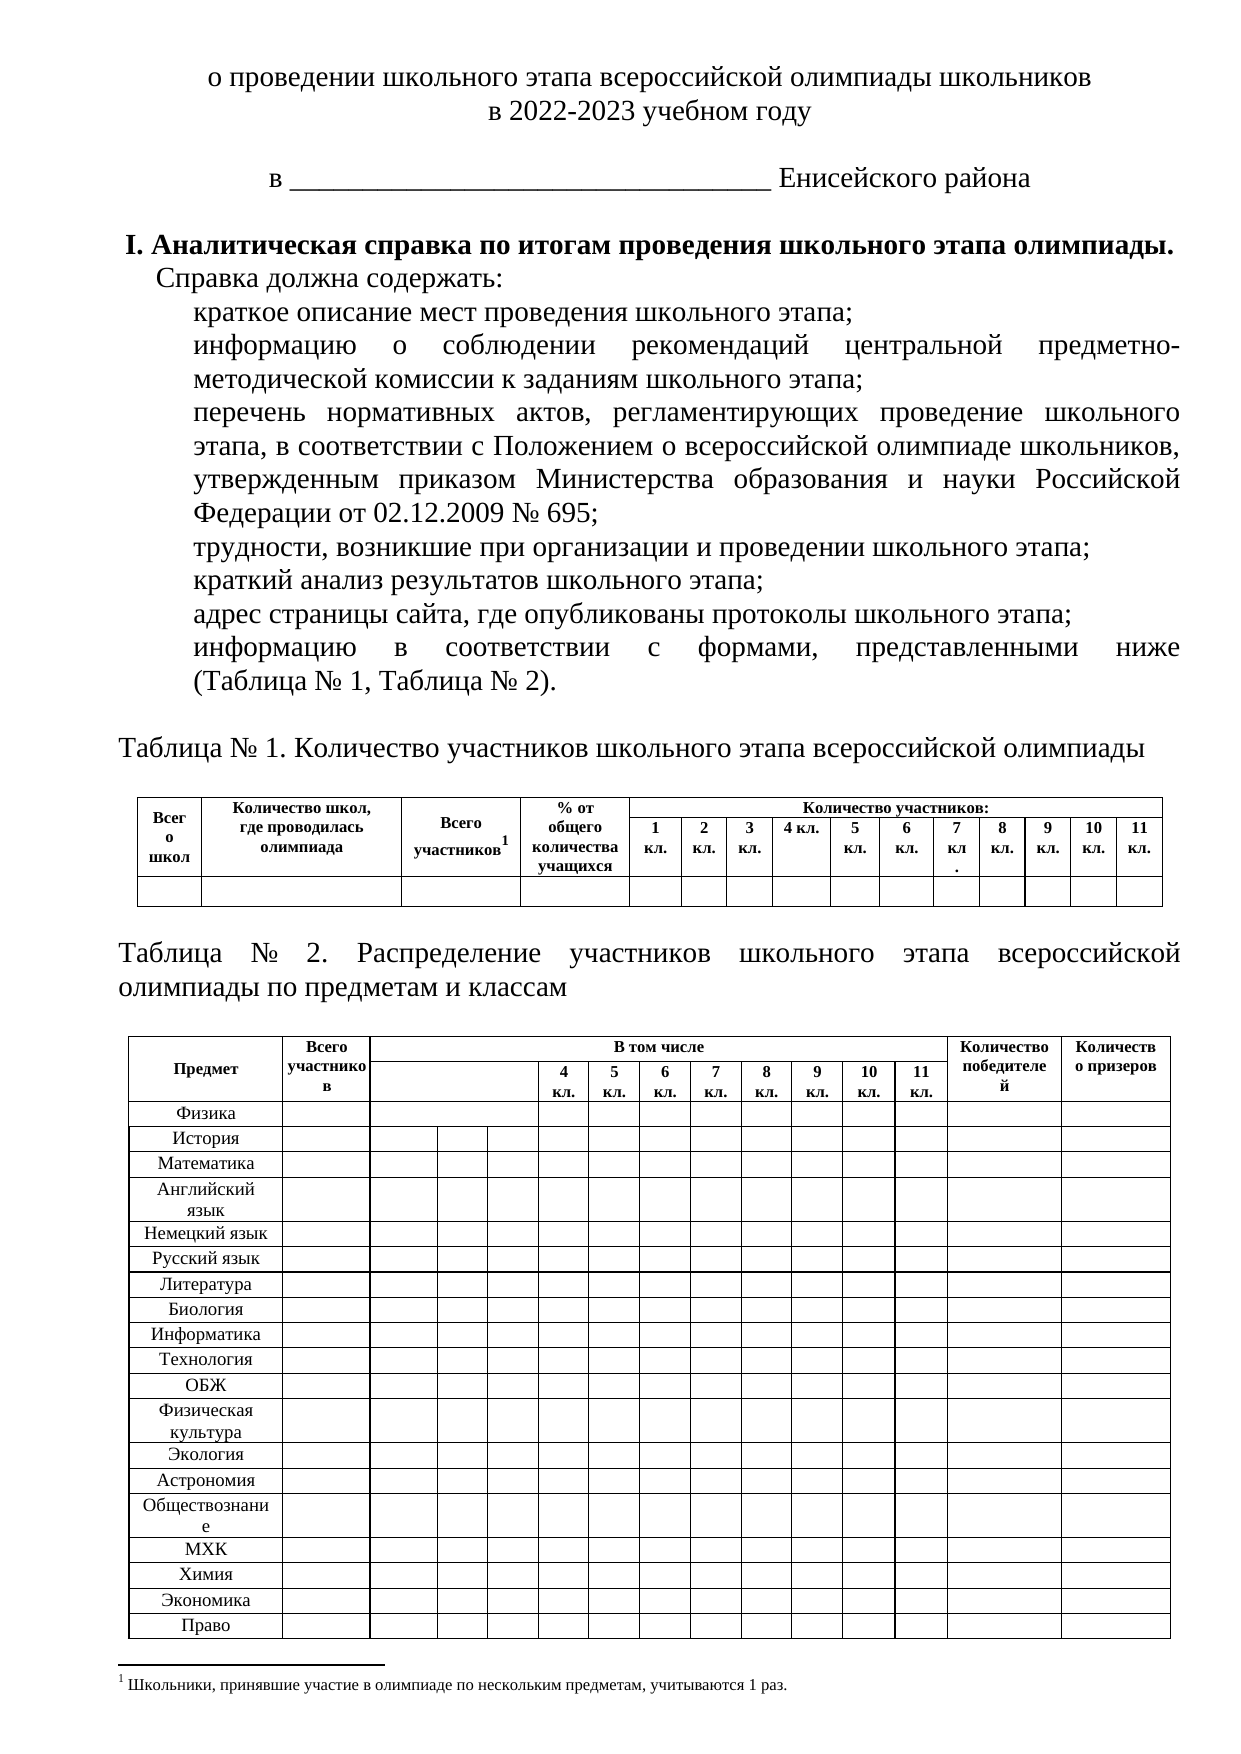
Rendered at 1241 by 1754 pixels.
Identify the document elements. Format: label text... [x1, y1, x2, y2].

table_cell [742, 1563, 791, 1587]
table_cell [843, 1538, 894, 1562]
table_cell [896, 1399, 947, 1442]
table_cell [589, 1538, 639, 1562]
table_cell [589, 1494, 639, 1537]
table_cell [896, 1222, 947, 1246]
table_cell [640, 1298, 690, 1322]
table_cell 10 кл. [843, 1062, 894, 1101]
text перечень нормативных актов, регламентирующих проведение школьного этапа, в соответствии с Положением о всероссийской олимпиаде школьников, утвержденным приказом Министерства образования и науки Российской Федерации от 02.12.2009 № 695; [193, 394, 1181, 529]
text Справка должна содержать: [118, 260, 1181, 294]
table_cell [539, 1443, 588, 1467]
table_cell [640, 1538, 690, 1562]
table_cell [539, 1152, 588, 1177]
table_cell [691, 1469, 741, 1493]
text в 2022-2023 учебном году в _________________________________ Енисейского района [118, 93, 1181, 193]
table_cell [896, 1247, 947, 1271]
table_cell [371, 1469, 437, 1493]
table_cell [589, 1399, 639, 1442]
table_cell [691, 1222, 741, 1246]
table_cell [948, 1443, 1061, 1467]
table_cell [640, 1614, 690, 1638]
table_cell [539, 1127, 588, 1151]
table_cell 4 кл. [539, 1062, 588, 1101]
table_cell [1062, 1323, 1170, 1347]
table_cell [283, 1589, 369, 1613]
text трудности, возникшие при организации и проведении школьного этапа; [193, 529, 1181, 562]
table_cell [371, 1374, 437, 1398]
table_cell [948, 1178, 1061, 1221]
table_cell 3 кл. [727, 818, 772, 876]
table_cell [640, 1469, 690, 1493]
table_cell [691, 1298, 741, 1322]
table_cell Литература [130, 1273, 282, 1297]
table_cell [896, 1348, 947, 1373]
table_cell [640, 1348, 690, 1373]
table_cell 10 кл. [1071, 818, 1116, 876]
table_cell [640, 1152, 690, 1177]
table_cell [1062, 1348, 1170, 1373]
table_header Всего школ [138, 798, 201, 876]
table_cell [589, 1563, 639, 1587]
table_cell [438, 1443, 487, 1467]
table_cell [283, 1494, 369, 1537]
table_cell [792, 1348, 842, 1373]
table_cell [1062, 1563, 1170, 1587]
table_cell [948, 1102, 1061, 1126]
table_cell [488, 1374, 538, 1398]
text краткое описание мест проведения школьного этапа; [193, 294, 1181, 327]
table_cell [1071, 877, 1116, 906]
table_cell [589, 1178, 639, 1221]
table_cell [539, 1469, 588, 1493]
table_cell [792, 1589, 842, 1613]
table_cell История [130, 1127, 282, 1151]
table_cell [283, 1563, 369, 1587]
table_cell Русский язык [130, 1247, 282, 1271]
table_cell 6 кл. [640, 1062, 690, 1101]
table_cell [283, 1222, 369, 1246]
table_cell [742, 1589, 791, 1613]
table_cell [1117, 877, 1162, 906]
table_cell МХК [130, 1538, 282, 1562]
table_cell 8 кл. [980, 818, 1024, 876]
table_cell [640, 1178, 690, 1221]
table_cell [896, 1494, 947, 1537]
table_cell [843, 1399, 894, 1442]
table_cell [283, 1399, 369, 1442]
table_cell Математика [130, 1152, 282, 1177]
table_cell [896, 1469, 947, 1493]
table_cell [539, 1178, 588, 1221]
table_cell [1062, 1178, 1170, 1221]
table_cell [283, 1247, 369, 1271]
table_cell [691, 1614, 741, 1638]
table_cell [371, 1323, 437, 1347]
table_cell [283, 1614, 369, 1638]
table_cell [843, 1494, 894, 1537]
table_cell [371, 1222, 437, 1246]
table_cell [488, 1247, 538, 1271]
table_cell [438, 1399, 487, 1442]
table_cell [371, 1127, 437, 1151]
table_cell [896, 1614, 947, 1638]
table_cell [691, 1589, 741, 1613]
table_cell [640, 1589, 690, 1613]
text адрес страницы сайта, где опубликованы протоколы школьного этапа; [193, 596, 1181, 629]
table_cell [792, 1323, 842, 1347]
table_header Количество участников: [630, 798, 1162, 817]
table_cell [742, 1222, 791, 1246]
table_cell [948, 1399, 1061, 1442]
table_cell [438, 1469, 487, 1493]
table_cell [438, 1589, 487, 1613]
table_cell [742, 1399, 791, 1442]
table_cell [843, 1589, 894, 1613]
table_cell [792, 1443, 842, 1467]
table_cell [691, 1443, 741, 1467]
table_cell [843, 1178, 894, 1221]
table_cell [896, 1273, 947, 1297]
table_cell [488, 1178, 538, 1221]
table_cell 8 кл. [742, 1062, 791, 1101]
table_cell [539, 1399, 588, 1442]
table_cell [691, 1273, 741, 1297]
table_cell [1026, 877, 1070, 906]
table_cell [948, 1273, 1061, 1297]
table_cell [742, 1374, 791, 1398]
table_cell 1 кл. [630, 818, 681, 876]
table_cell [640, 1443, 690, 1467]
table_cell [742, 1348, 791, 1373]
table_cell [896, 1127, 947, 1151]
table_header Предмет [129, 1037, 282, 1101]
table_cell [402, 877, 520, 906]
table_cell 7 кл. [691, 1062, 741, 1101]
table_cell [792, 1273, 842, 1297]
table_cell [539, 1538, 588, 1562]
table_cell [589, 1469, 639, 1493]
table_cell [589, 1127, 639, 1151]
table_cell [948, 1222, 1061, 1246]
table_cell Немецкий язык [130, 1222, 282, 1246]
table_cell [792, 1127, 842, 1151]
text Таблица № 1. Количество участников школьного этапа всероссийской олимпиады [118, 730, 1181, 763]
table_cell [283, 1538, 369, 1562]
table_cell [792, 1247, 842, 1271]
table_cell [640, 1127, 690, 1151]
table_cell [792, 1152, 842, 1177]
table_cell [438, 1247, 487, 1271]
table_cell [691, 1374, 741, 1398]
table_cell [1062, 1469, 1170, 1493]
table_cell [438, 1222, 487, 1246]
table_cell [488, 1127, 538, 1151]
table_cell [948, 1614, 1061, 1638]
table_cell [539, 1298, 588, 1322]
table_cell [742, 1247, 791, 1271]
table_cell [792, 1178, 842, 1221]
table_header % от общего количества учащихся [521, 798, 629, 876]
table_cell 11 кл. [896, 1062, 947, 1101]
text информацию о соблюдении рекомендаций центральной предметно-методической комиссии к заданиям школьного этапа; [193, 327, 1181, 394]
table_cell [488, 1399, 538, 1442]
table_cell [438, 1348, 487, 1373]
table_cell [742, 1323, 791, 1347]
table_cell [727, 877, 772, 906]
table_cell [539, 1247, 588, 1271]
table_cell [539, 1348, 588, 1373]
table_cell [1062, 1273, 1170, 1297]
table_cell [589, 1273, 639, 1297]
table_cell [283, 1273, 369, 1297]
text информацию в соответствии с формами, представленными ниже (Таблица № 1, Таблица № 2). [193, 629, 1181, 696]
table_cell [792, 1614, 842, 1638]
table_cell [792, 1102, 842, 1126]
table_cell [521, 877, 629, 906]
table_cell [1062, 1589, 1170, 1613]
table_cell [589, 1589, 639, 1613]
table_cell [283, 1348, 369, 1373]
table_cell [1062, 1102, 1170, 1126]
table_cell [640, 1374, 690, 1398]
table_cell [948, 1494, 1061, 1537]
table_cell [371, 1152, 437, 1177]
table_cell Информатика [130, 1323, 282, 1347]
table_cell [488, 1469, 538, 1493]
table_cell [843, 1127, 894, 1151]
table_cell [948, 1374, 1061, 1398]
table_cell [1062, 1443, 1170, 1467]
table_cell [742, 1538, 791, 1562]
table_cell [438, 1152, 487, 1177]
table_cell [283, 1102, 369, 1126]
table_cell [539, 1614, 588, 1638]
table_cell [1062, 1538, 1170, 1562]
table_cell [691, 1494, 741, 1537]
table_cell Право [130, 1614, 282, 1638]
table_cell [371, 1178, 437, 1221]
table_cell [896, 1443, 947, 1467]
table_cell [843, 1102, 894, 1126]
table_cell [691, 1127, 741, 1151]
table_cell [640, 1222, 690, 1246]
table_cell 4 кл. [773, 818, 830, 876]
table_cell [948, 1538, 1061, 1562]
table_cell Астрономия [130, 1469, 282, 1493]
table_cell [539, 1222, 588, 1246]
table_cell [371, 1273, 437, 1297]
table_cell [880, 877, 933, 906]
text о проведении школьного этапа всероссийской олимпиады школьников [118, 59, 1181, 93]
table_cell [843, 1563, 894, 1587]
table_cell Физика [129, 1102, 282, 1126]
table_cell [792, 1538, 842, 1562]
table_cell [488, 1494, 538, 1537]
table_cell [589, 1298, 639, 1322]
text I. Аналитическая справка по итогам проведения школьного этапа олимпиады. [118, 227, 1181, 260]
table_cell [896, 1102, 947, 1126]
table_cell [843, 1374, 894, 1398]
table_cell [283, 1469, 369, 1493]
table_cell [488, 1323, 538, 1347]
table_cell [843, 1222, 894, 1246]
table_cell [742, 1102, 791, 1126]
table_cell [843, 1298, 894, 1322]
table_cell [438, 1178, 487, 1221]
table_cell [980, 877, 1024, 906]
table_cell [371, 1563, 437, 1587]
table_cell [1062, 1222, 1170, 1246]
table_cell [691, 1178, 741, 1221]
table_cell [742, 1273, 791, 1297]
table_cell [792, 1399, 842, 1442]
table_cell [843, 1614, 894, 1638]
table_header В том числе [371, 1037, 947, 1061]
table_cell [792, 1222, 842, 1246]
table_header Всего участников [402, 798, 520, 876]
table_cell 7 кл. [934, 818, 979, 876]
table_cell Экономика [130, 1589, 282, 1613]
table_cell [682, 877, 726, 906]
table_header Количество школ, где проводилась олимпиада [202, 798, 401, 876]
table_cell [283, 1127, 369, 1151]
table_cell [589, 1443, 639, 1467]
table_cell [792, 1563, 842, 1587]
table_cell 2 кл. [682, 818, 726, 876]
text краткий анализ результатов школьного этапа; [193, 562, 1181, 596]
table_cell [371, 1614, 437, 1638]
table_cell [539, 1494, 588, 1537]
table_cell [792, 1298, 842, 1322]
table_cell 9 кл. [1026, 818, 1070, 876]
table_cell [438, 1494, 487, 1537]
table_cell [589, 1102, 639, 1126]
table_cell [438, 1273, 487, 1297]
table_cell Биология [130, 1298, 282, 1322]
table_cell [948, 1127, 1061, 1151]
table_cell [488, 1222, 538, 1246]
table_cell [488, 1443, 538, 1467]
table_cell [371, 1494, 437, 1537]
table_cell [742, 1152, 791, 1177]
table_cell [896, 1563, 947, 1587]
table_cell [742, 1469, 791, 1493]
table_cell [843, 1469, 894, 1493]
table_cell [640, 1399, 690, 1442]
table_cell [896, 1298, 947, 1322]
table_cell [896, 1178, 947, 1221]
table_cell [843, 1323, 894, 1347]
table_cell [539, 1102, 588, 1126]
table_cell [630, 877, 681, 906]
table_cell [640, 1247, 690, 1271]
table_cell [589, 1222, 639, 1246]
table_cell [488, 1298, 538, 1322]
table_cell [691, 1538, 741, 1562]
table_cell [589, 1374, 639, 1398]
table_cell [138, 877, 201, 906]
table_cell [948, 1563, 1061, 1587]
table_cell [488, 1273, 538, 1297]
table_cell [589, 1348, 639, 1373]
table_cell [831, 877, 879, 906]
table_cell [640, 1494, 690, 1537]
table_cell [283, 1323, 369, 1347]
table_cell [488, 1614, 538, 1638]
table_cell [896, 1152, 947, 1177]
table_cell [742, 1614, 791, 1638]
table_cell [691, 1102, 741, 1126]
table_cell [1062, 1374, 1170, 1398]
table_cell [896, 1323, 947, 1347]
table_cell [1062, 1399, 1170, 1442]
table_cell [948, 1152, 1061, 1177]
table_cell [438, 1298, 487, 1322]
table_cell [640, 1563, 690, 1587]
table_cell [792, 1469, 842, 1493]
table_cell [640, 1102, 690, 1126]
table_cell [438, 1614, 487, 1638]
table_cell [934, 877, 979, 906]
table_cell [589, 1247, 639, 1271]
table_cell ОБЖ [130, 1374, 282, 1398]
table_cell Экология [130, 1443, 282, 1467]
table_cell [742, 1443, 791, 1467]
table_cell [1062, 1152, 1170, 1177]
table_cell [691, 1563, 741, 1587]
table_cell [742, 1178, 791, 1221]
table_cell [371, 1348, 437, 1373]
table_cell [773, 877, 830, 906]
table_cell [539, 1563, 588, 1587]
table_cell [539, 1589, 588, 1613]
table_cell [488, 1563, 538, 1587]
table_cell 5 кл. [589, 1062, 639, 1101]
table_cell [371, 1538, 437, 1562]
table_cell [640, 1273, 690, 1297]
table_cell [843, 1273, 894, 1297]
table_cell Обществознание [130, 1494, 282, 1537]
table_cell [948, 1589, 1061, 1613]
table_cell [371, 1247, 437, 1271]
table_cell 11 кл. [1117, 818, 1162, 876]
table_cell [896, 1589, 947, 1613]
table_cell [1062, 1247, 1170, 1271]
table_header Количество победителей [948, 1037, 1061, 1101]
table_cell [371, 1443, 437, 1467]
table_cell [896, 1538, 947, 1562]
table_cell [488, 1538, 538, 1562]
table_cell [948, 1469, 1061, 1493]
table_cell [843, 1348, 894, 1373]
table_cell [948, 1323, 1061, 1347]
table_cell [539, 1374, 588, 1398]
table_cell [488, 1589, 538, 1613]
table_cell Физическая культура [130, 1399, 282, 1442]
table_cell 6 кл. [880, 818, 933, 876]
table_cell [843, 1152, 894, 1177]
table_cell [896, 1374, 947, 1398]
table_cell [691, 1399, 741, 1442]
table_cell Химия [130, 1563, 282, 1587]
table_cell Технология [130, 1348, 282, 1373]
table_cell Английский язык [130, 1178, 282, 1221]
table_cell [1062, 1494, 1170, 1537]
table_cell [691, 1348, 741, 1373]
table_cell 9 кл. [792, 1062, 842, 1101]
table_cell [371, 1102, 538, 1126]
text Таблица № 2. Распределение участников школьного этапа всероссийской олимпиады по предметам и классам [118, 935, 1181, 1002]
table_cell [283, 1178, 369, 1221]
table_cell [283, 1374, 369, 1398]
table_cell [202, 877, 401, 906]
table_cell [948, 1298, 1061, 1322]
table_cell [438, 1323, 487, 1347]
table_cell [283, 1443, 369, 1467]
table_cell [438, 1538, 487, 1562]
table_cell [371, 1062, 538, 1101]
table_cell [843, 1443, 894, 1467]
table_cell [742, 1127, 791, 1151]
table_cell [371, 1399, 437, 1442]
table_cell [948, 1348, 1061, 1373]
table_cell [640, 1323, 690, 1347]
table_header Количество призеров [1062, 1037, 1170, 1101]
table_cell [1062, 1614, 1170, 1638]
table_cell [589, 1152, 639, 1177]
table_cell [742, 1494, 791, 1537]
table_cell [371, 1298, 437, 1322]
table_cell [691, 1323, 741, 1347]
table_cell [438, 1374, 487, 1398]
table_cell [1062, 1127, 1170, 1151]
table_cell [488, 1152, 538, 1177]
table_cell [371, 1589, 437, 1613]
table_cell [948, 1247, 1061, 1271]
table_cell [1062, 1298, 1170, 1322]
table_cell [691, 1247, 741, 1271]
table_cell [283, 1152, 369, 1177]
table_cell [792, 1374, 842, 1398]
table_cell [792, 1494, 842, 1537]
table_cell [488, 1348, 538, 1373]
table_cell [539, 1323, 588, 1347]
table_cell [742, 1298, 791, 1322]
table_cell [843, 1247, 894, 1271]
table_cell [539, 1273, 588, 1297]
table_cell [589, 1323, 639, 1347]
table_cell 5 кл. [831, 818, 879, 876]
table_cell [438, 1127, 487, 1151]
table_cell [283, 1298, 369, 1322]
table_cell [691, 1152, 741, 1177]
table_header Всего участников [283, 1037, 369, 1101]
table_cell [438, 1563, 487, 1587]
table_cell [589, 1614, 639, 1638]
